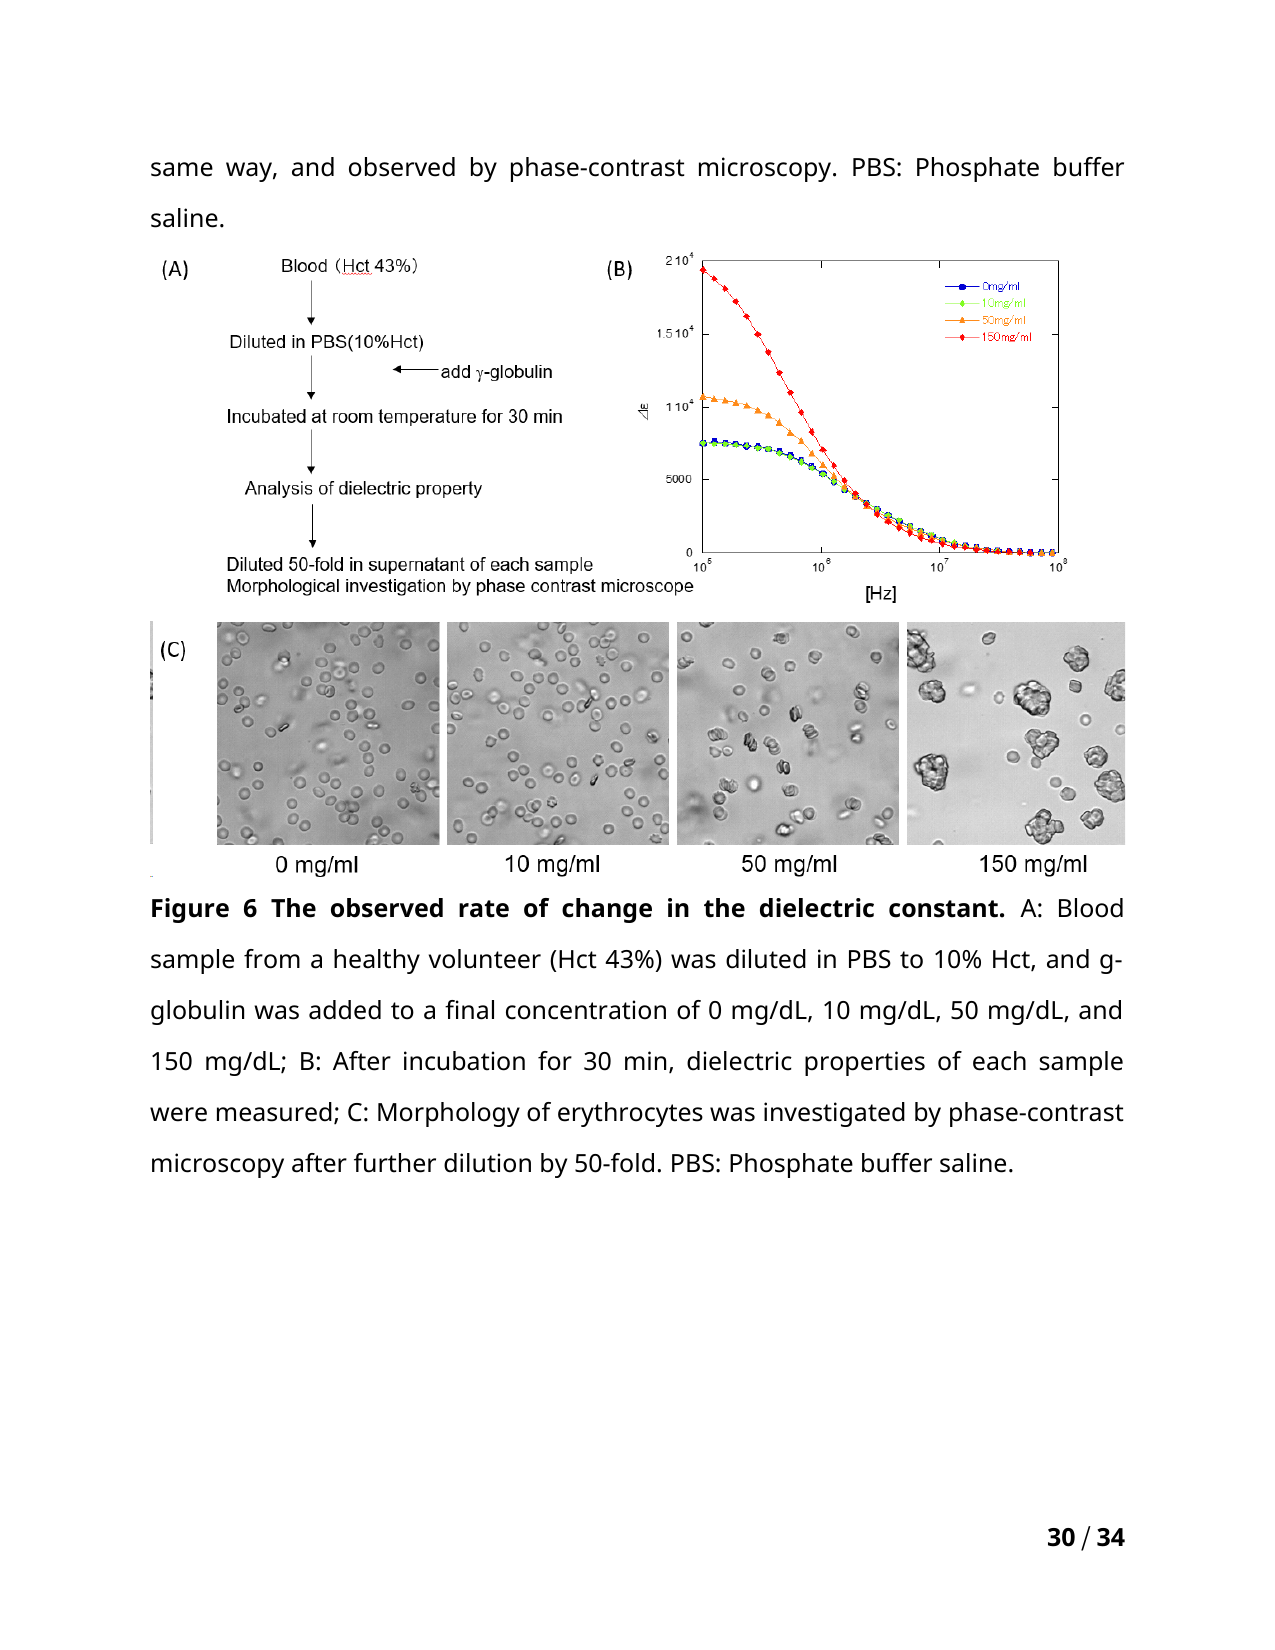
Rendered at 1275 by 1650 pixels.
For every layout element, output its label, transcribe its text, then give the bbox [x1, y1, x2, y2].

picture [150, 252, 1125, 877]
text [150, 150, 1125, 235]
text Figure 6 The observed rate of change in the dielectric constant. A: Blood sample from a healthy volunteer (Hct 43%) was diluted in PBS to 10% Hct, and g-globulin was added to a final concentration of 0 mg/dL, 10 mg/dL, 50 mg/dL, and 150 mg/dL; B: After incubation for 30 min, dielectric properties of each sample were measured; C: Morphology of erythrocytes was investigated by phase-contrast microscopy after further dilution by 50-fold. PBS: Phosphate buffer saline. [150, 891, 1125, 1180]
